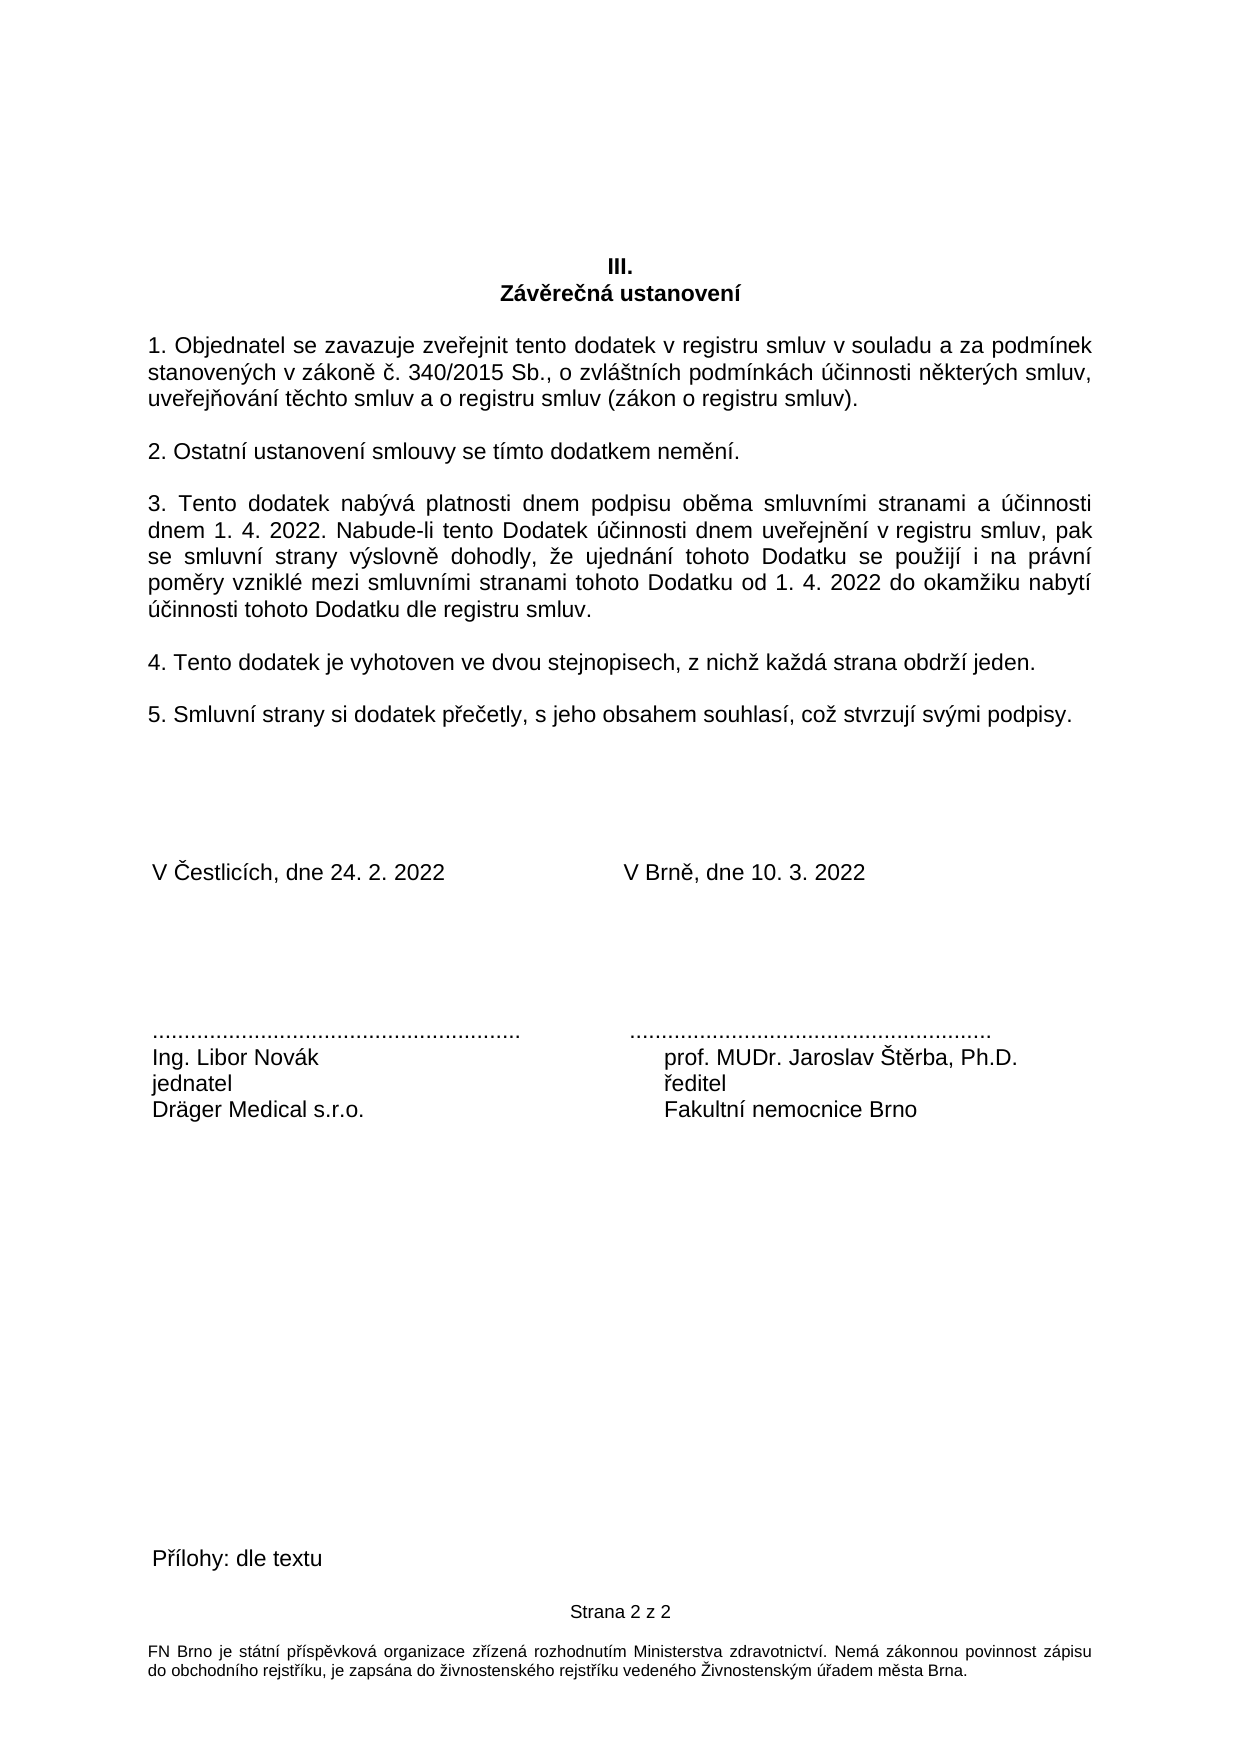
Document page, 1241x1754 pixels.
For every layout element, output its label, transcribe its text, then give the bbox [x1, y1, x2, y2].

text III. [148, 253, 1092, 279]
text 4. Tento dodatek je vyhotoven ve dvou stejnopisech, z nichž každá strana obdrží jeden. [148, 648, 1092, 675]
text 5. Smluvní strany si dodatek přečetly, s jeho obsahem souhlasí, což stvrzují svými podpisy. [148, 701, 1092, 727]
text Ing. Libor Novák prof. MUDr. Jaroslav Štěrba, Ph.D. [152, 1044, 1092, 1070]
text V Čestlicích, dne 24. 2. 2022 V Brně, dne 10. 3. 2022 [152, 859, 1092, 886]
text Závěrečná ustanovení [148, 279, 1092, 306]
text Dräger Medical s.r.o. Fakultní nemocnice Brno [152, 1096, 1092, 1123]
text jednatel ředitel [152, 1070, 1092, 1096]
text .......................................................... ......................................................... [152, 1017, 1092, 1044]
text 1. Objednatel se zavazuje zveřejnit tento dodatek v registru smluv v souladu a za podmínek stanovených v zákoně č. 340/2015 Sb., o zvláštních podmínkách účinnosti některých smluv, uveřejňování těchto smluv a o registru smluv (zákon o registru smluv). [148, 332, 1092, 411]
text 2. Ostatní ustanovení smlouvy se tímto dodatkem nemění. [148, 438, 1092, 464]
text Přílohy: dle textu [152, 1544, 1092, 1571]
text 3. Tento dodatek nabývá platnosti dnem podpisu oběma smluvními stranami a účinnosti dnem 1. 4. 2022. Nabude-li tento Dodatek účinnosti dnem uveřejnění v registru smluv, pak se smluvní strany výslovně dohodly, že ujednání tohoto Dodatku se použijí i na právní poměry vzniklé mezi smluvními stranami tohoto Dodatku od 1. 4. 2022 do okamžiku nabytí účinnosti tohoto Dodatku dle registru smluv. [148, 490, 1092, 622]
